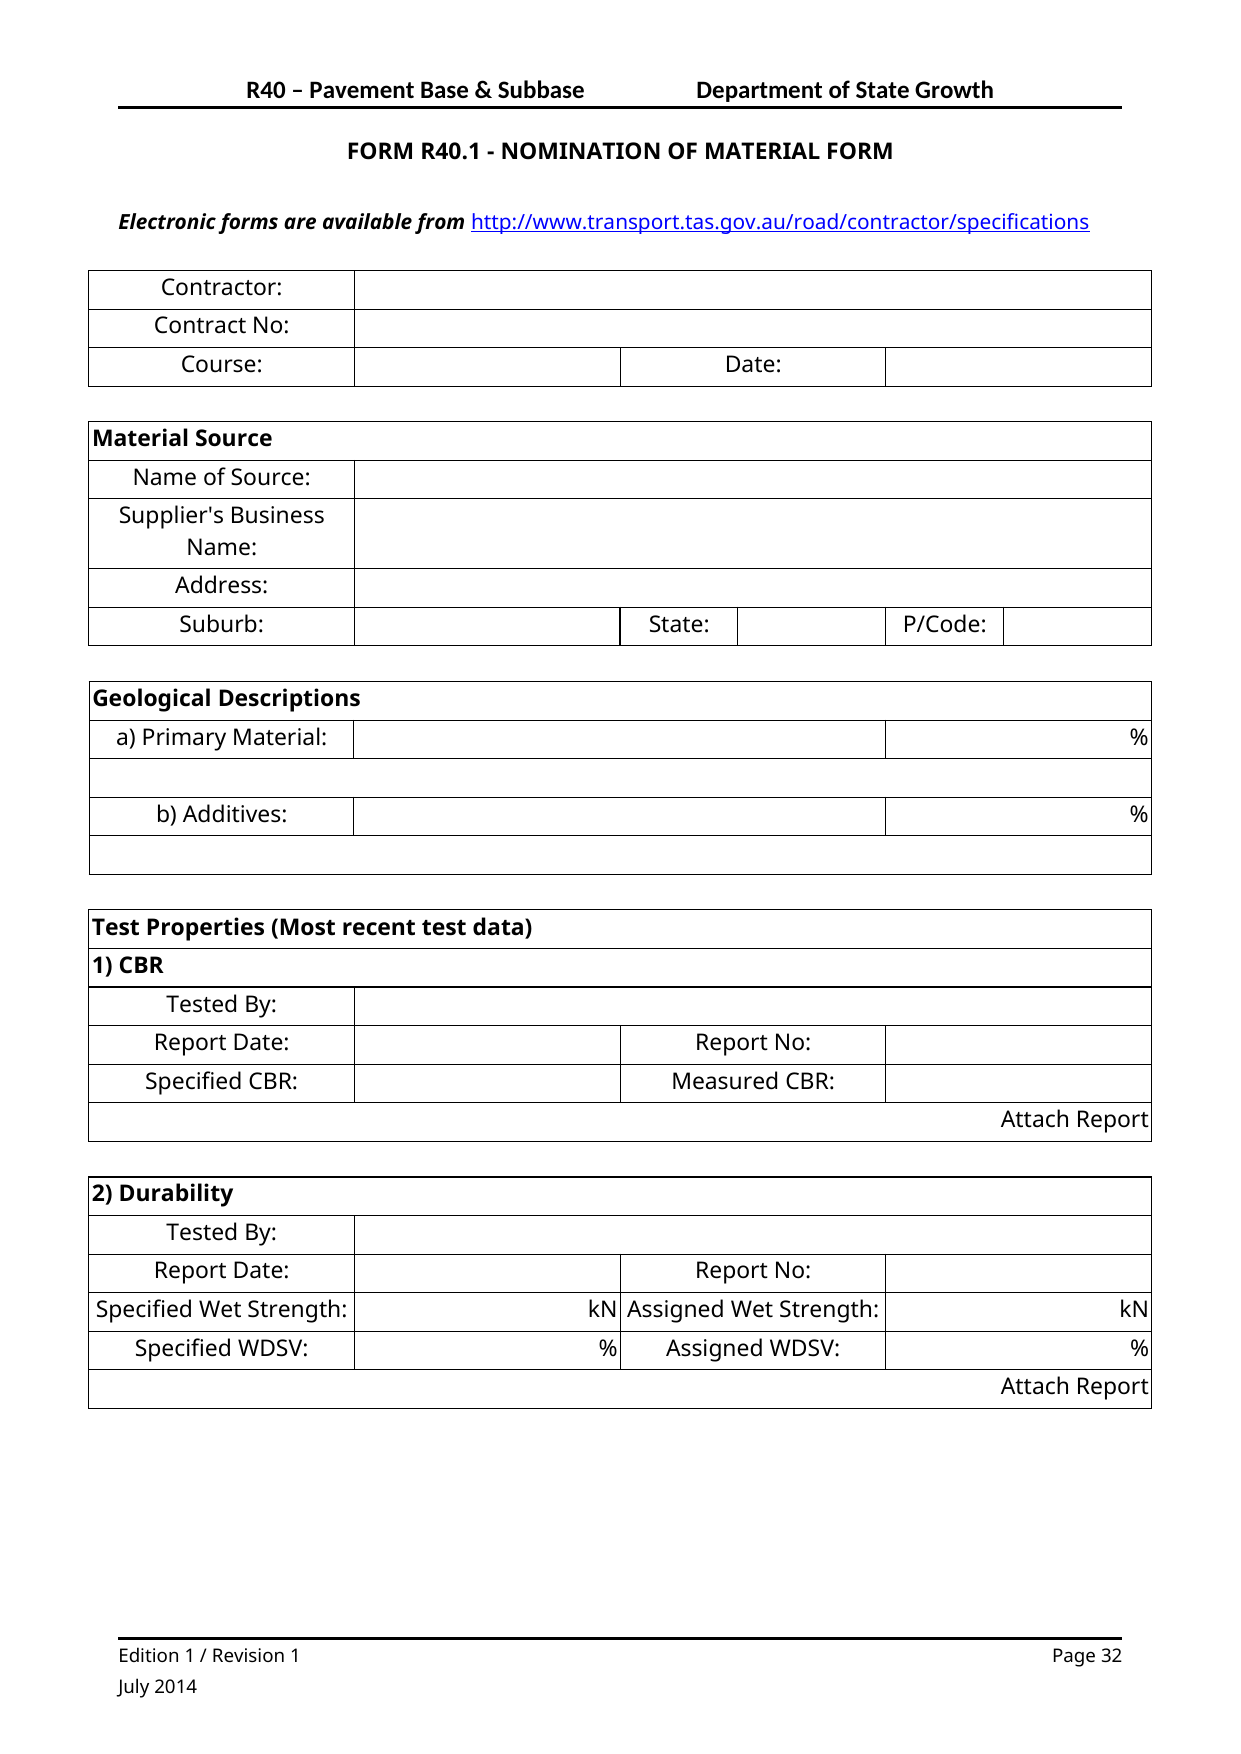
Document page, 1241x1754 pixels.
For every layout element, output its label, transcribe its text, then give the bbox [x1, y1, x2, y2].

table_cell State: [621, 608, 737, 645]
table_header Test Properties (Most recent test data) [89, 910, 1151, 948]
table_cell [355, 608, 619, 645]
table_header [355, 271, 1151, 308]
table_cell % [355, 1332, 620, 1369]
table_cell Measured CBR: [621, 1065, 885, 1102]
table_cell P/Code: [886, 608, 1003, 645]
table_cell [355, 461, 1151, 498]
table_cell Attach Report [89, 1370, 1151, 1408]
table_cell [1004, 608, 1151, 645]
table_cell Address: [89, 569, 354, 607]
table_cell [355, 1216, 1151, 1253]
table_cell a) Primary Material: [90, 721, 353, 758]
table_cell Specified CBR: [89, 1065, 354, 1102]
subtitle FORM r40.1 - Nomination Of Material Form [118, 134, 1122, 166]
table_cell [355, 1026, 620, 1063]
table_cell Attach Report [89, 1103, 1151, 1141]
table_cell [355, 1255, 620, 1292]
table_cell Name of Source: [89, 461, 354, 498]
table_cell [90, 759, 1151, 797]
table_cell Specified Wet Strength: [89, 1293, 354, 1331]
table_cell kN [886, 1293, 1151, 1331]
table_header 2) Durability [89, 1178, 1151, 1215]
table_cell % [886, 1332, 1151, 1369]
table_cell [886, 1026, 1151, 1063]
table_header Contractor: [89, 271, 354, 308]
table_cell [90, 836, 1151, 874]
table_cell Assigned Wet Strength: [621, 1293, 885, 1331]
table_cell Report Date: [89, 1026, 354, 1063]
table_cell b) Additives: [90, 798, 353, 835]
table_cell [355, 988, 1151, 1025]
table_cell Specified WDSV: [89, 1332, 354, 1369]
table_cell [355, 1065, 620, 1102]
table_cell [738, 608, 885, 645]
table_cell % [886, 798, 1151, 835]
table_cell Suburb: [89, 608, 354, 645]
table_cell Assigned WDSV: [621, 1332, 885, 1369]
table_cell [355, 310, 1151, 347]
table_cell kN [355, 1293, 620, 1331]
table_cell Date: [621, 348, 885, 386]
table_header Geological Descriptions [90, 682, 1151, 719]
table_cell [355, 348, 620, 386]
table_cell Tested By: [89, 988, 354, 1025]
table_cell Report No: [621, 1026, 885, 1063]
table_cell Report Date: [89, 1255, 354, 1292]
table_cell [886, 1255, 1151, 1292]
table_cell % [886, 721, 1151, 758]
table_cell Supplier's Business Name: [89, 499, 354, 568]
table_cell [355, 569, 1151, 607]
table_cell Course: [89, 348, 354, 386]
table_cell [886, 348, 1151, 386]
table_header Material Source [89, 422, 1151, 460]
table_cell Contract No: [89, 310, 354, 347]
table_cell [355, 499, 1151, 568]
table_cell [354, 721, 885, 758]
table_cell 1) CBR [89, 949, 1151, 986]
table_cell [354, 798, 885, 835]
table_cell [886, 1065, 1151, 1102]
table_cell Report No: [621, 1255, 885, 1292]
table_cell Tested By: [89, 1216, 354, 1253]
text Electronic forms are available from http://www.transport.tas.gov.au/road/contractor/specifications [118, 207, 1122, 235]
